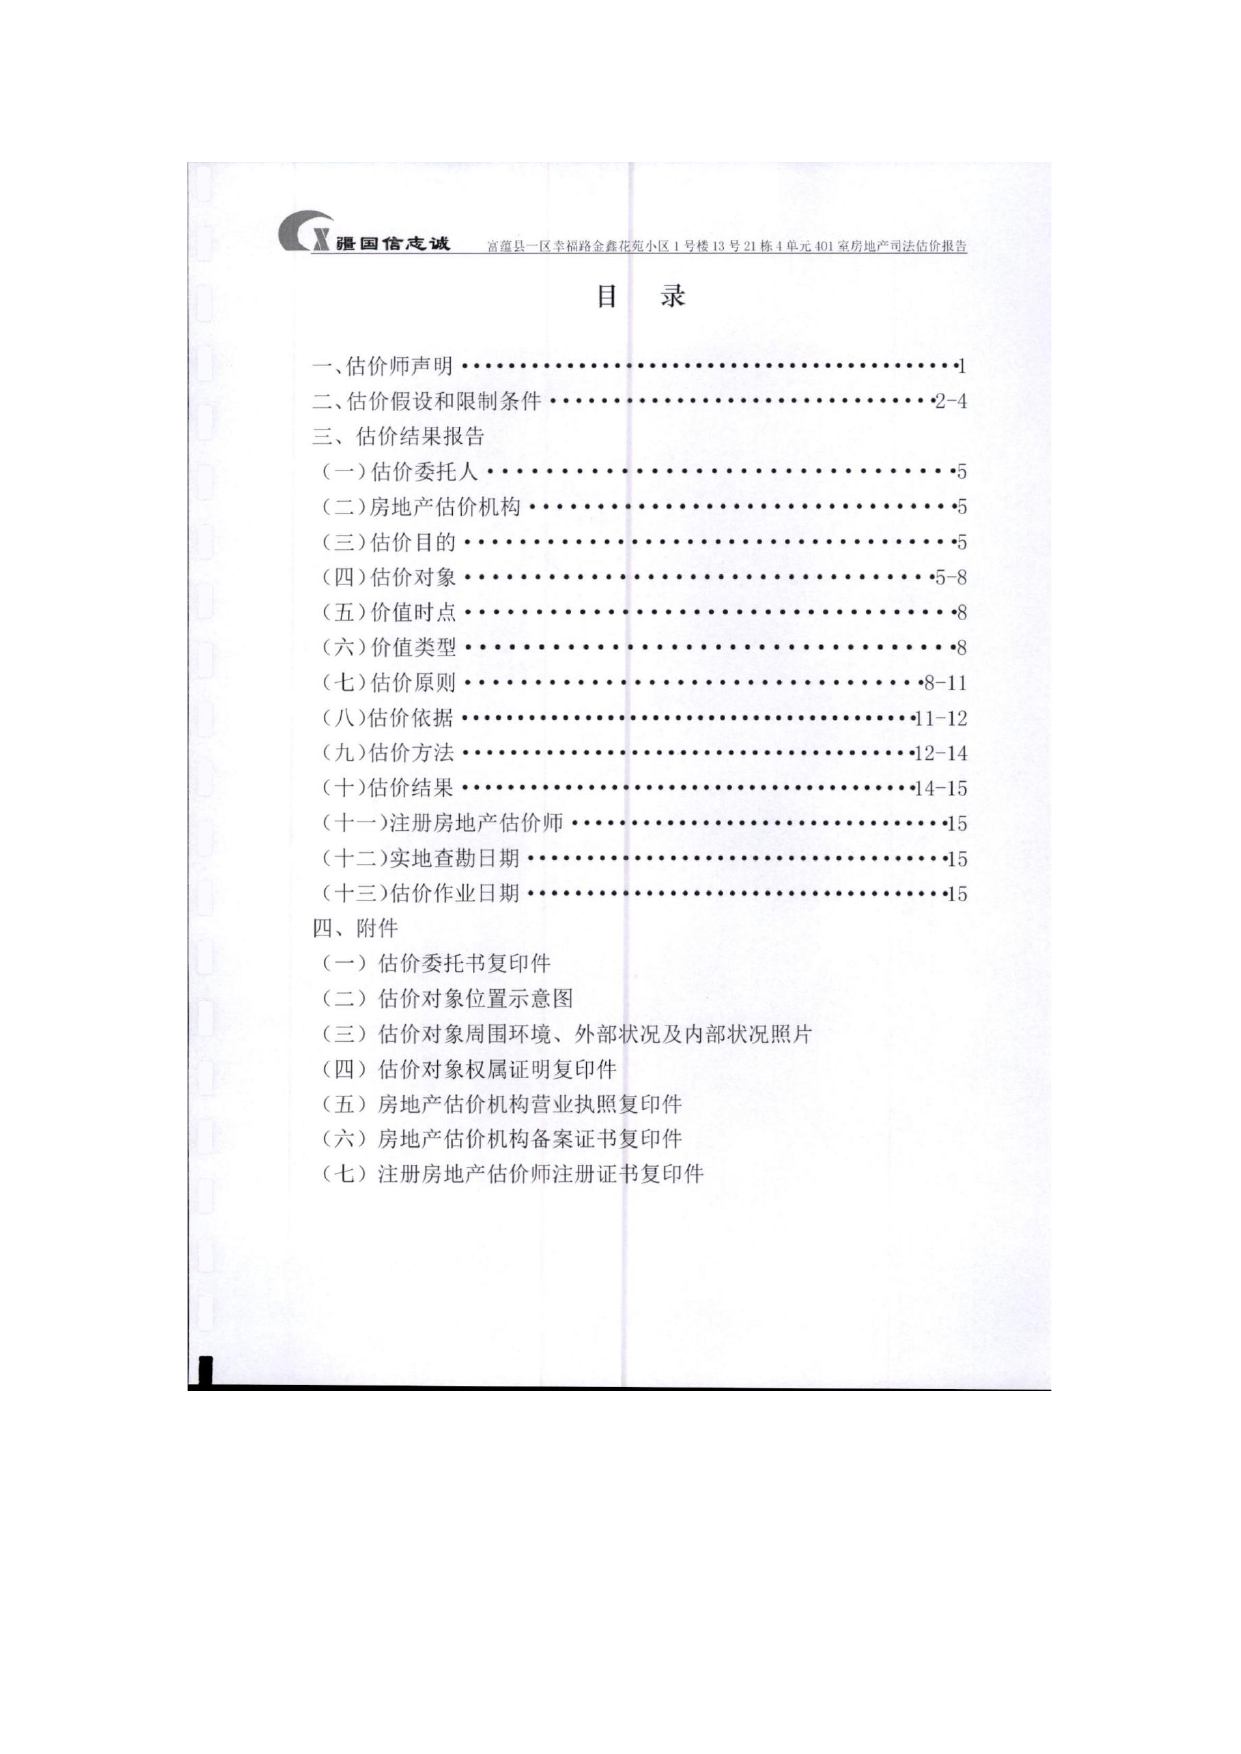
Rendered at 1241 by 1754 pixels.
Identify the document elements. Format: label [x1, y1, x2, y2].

picture [187, 162, 1052, 1391]
